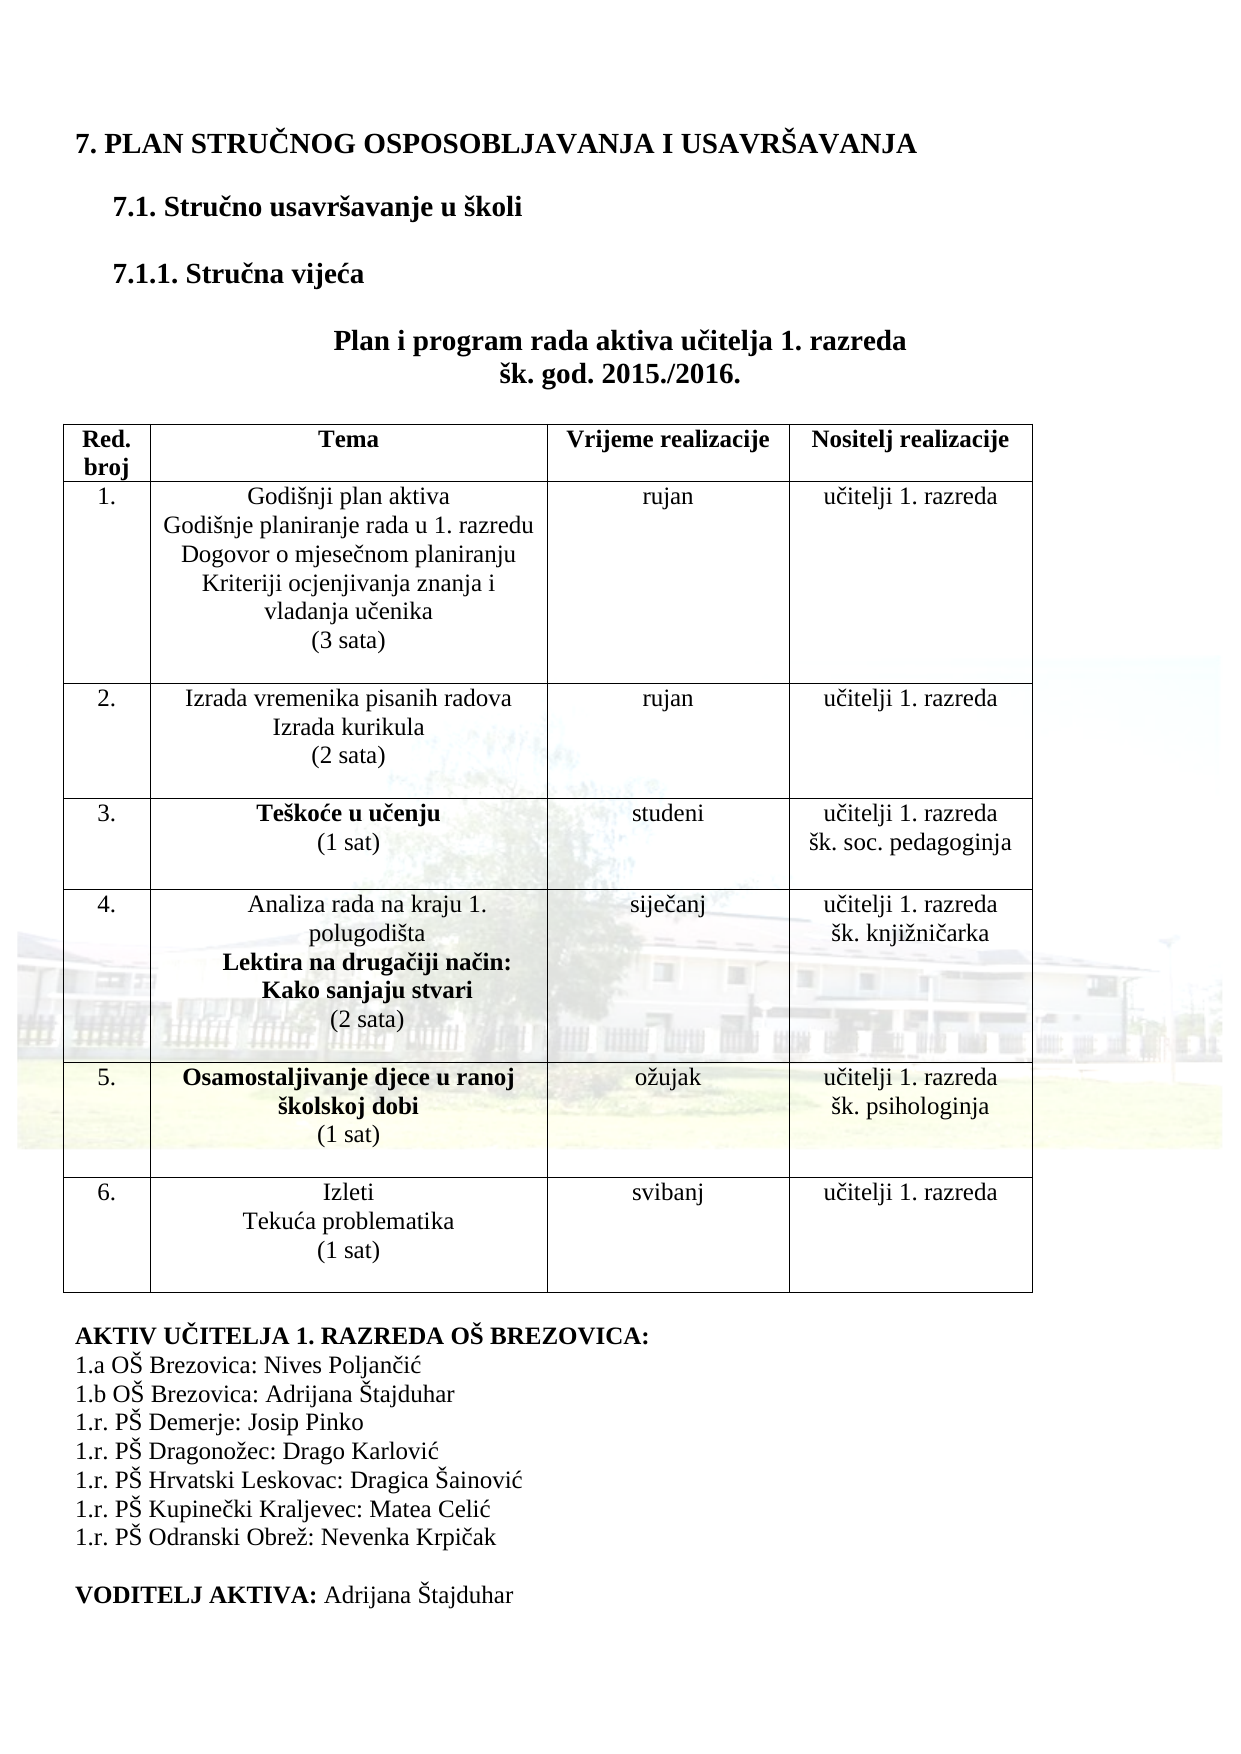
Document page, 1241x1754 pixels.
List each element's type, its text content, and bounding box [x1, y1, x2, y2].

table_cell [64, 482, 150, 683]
text 1.r. PŠ Hrvatski Leskovac: Dragica Šainović [75, 1465, 1165, 1494]
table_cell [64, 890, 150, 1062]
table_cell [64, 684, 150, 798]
text VODITELJ AKTIVA: Adrijana Štajduhar [75, 1580, 1165, 1609]
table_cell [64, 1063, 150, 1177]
text 1.b OŠ Brezovica: Adrijana Štajduhar [75, 1379, 1165, 1407]
text 1.r. PŠ Odranski Obrež: Nevenka Krpičak [75, 1522, 1165, 1551]
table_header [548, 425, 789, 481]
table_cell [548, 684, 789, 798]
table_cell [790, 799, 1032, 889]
text 1.r. PŠ Demerje: Josip Pinko [75, 1407, 1165, 1436]
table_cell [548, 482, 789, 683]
text 1.r. PŠ Dragonožec: Drago Karlović [75, 1436, 1165, 1465]
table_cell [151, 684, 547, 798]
text 7.1.1. Stručna vijeća [112, 256, 1165, 289]
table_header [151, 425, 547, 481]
text 7. PLAN STRUČNOG OSPOSOBLJAVANJA I USAVRŠAVANJA [75, 126, 1165, 160]
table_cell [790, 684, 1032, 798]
text šk. god. 2015./2016. [75, 356, 1165, 390]
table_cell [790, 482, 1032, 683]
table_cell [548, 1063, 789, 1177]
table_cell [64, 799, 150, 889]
text AKTIV UČITELJA 1. RAZREDA OŠ BREZOVICA: [75, 1321, 1165, 1350]
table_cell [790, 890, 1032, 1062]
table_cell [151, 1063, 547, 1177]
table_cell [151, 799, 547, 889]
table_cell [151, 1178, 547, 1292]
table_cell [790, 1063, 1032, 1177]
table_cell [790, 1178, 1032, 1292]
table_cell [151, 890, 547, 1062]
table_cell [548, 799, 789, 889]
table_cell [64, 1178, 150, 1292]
text 7.1. Stručno usavršavanje u školi [112, 189, 1165, 222]
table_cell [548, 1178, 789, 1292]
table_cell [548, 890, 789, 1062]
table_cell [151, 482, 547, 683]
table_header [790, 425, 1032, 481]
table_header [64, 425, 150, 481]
text 1.r. PŠ Kupinečki Kraljevec: Matea Celić [75, 1494, 1165, 1522]
text 1.a OŠ Brezovica: Nives Poljančić [75, 1350, 1165, 1379]
text Plan i program rada aktiva učitelja 1. razreda [75, 323, 1165, 356]
